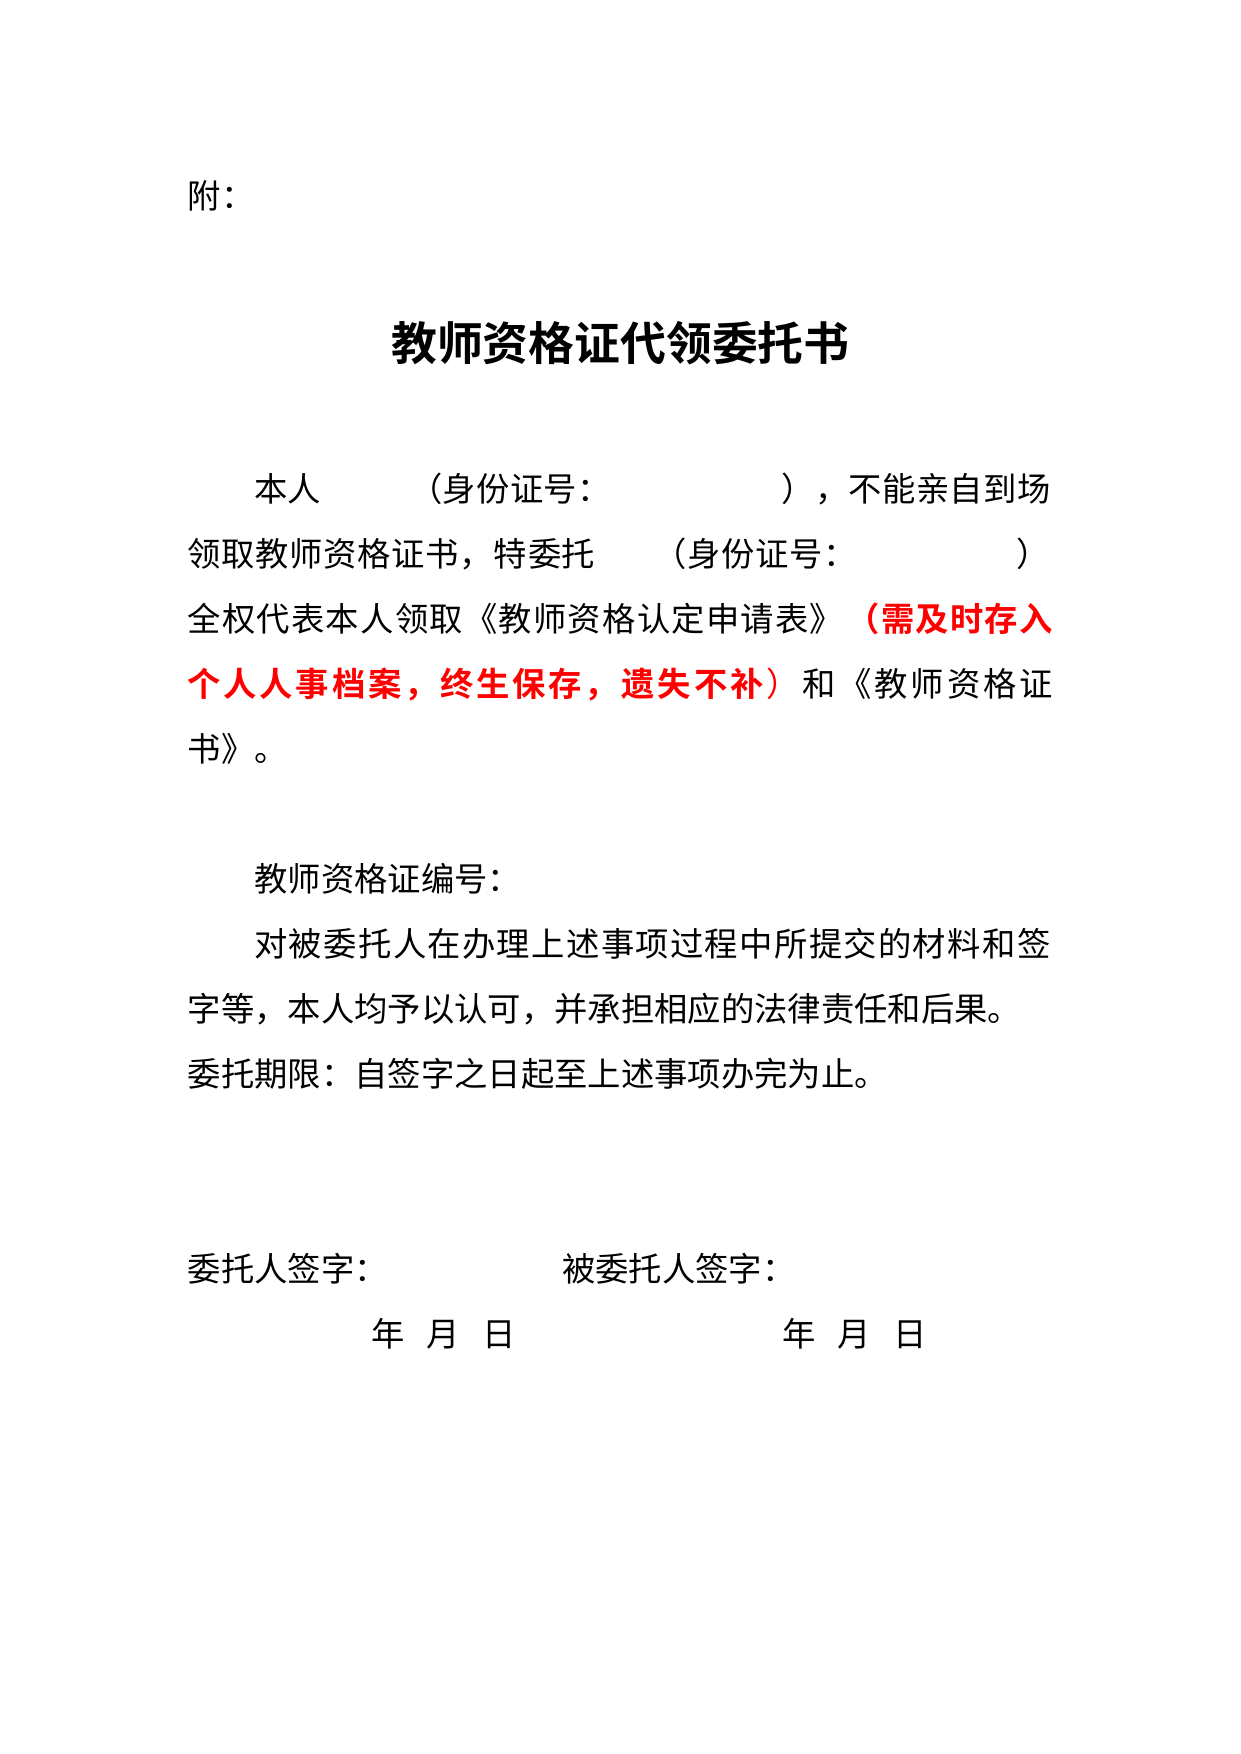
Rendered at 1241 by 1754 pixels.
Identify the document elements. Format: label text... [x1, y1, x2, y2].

text 教师资格证编号： [187, 844, 1053, 909]
text 附： [187, 162, 1053, 227]
text 本人 （身份证号： ），不能亲自到场领取教师资格证书，特委托 （身份证号： ）全权代表本人领取《教师资格认定申请表》（需及时存入个人人事档案，终生保存，遗失不补）和《教师资格证书》。 [187, 454, 1053, 779]
text 委托期限：自签字之日起至上述事项办完为止。 [187, 1039, 1053, 1104]
text 教师资格证代领委托书 [187, 292, 1053, 389]
text 委托人签字： 被委托人签字： [187, 1234, 1053, 1299]
text 年 月 日 年 月 日 [187, 1299, 1053, 1364]
text 对被委托人在办理上述事项过程中所提交的材料和签字等，本人均予以认可，并承担相应的法律责任和后果。 [187, 909, 1053, 1039]
